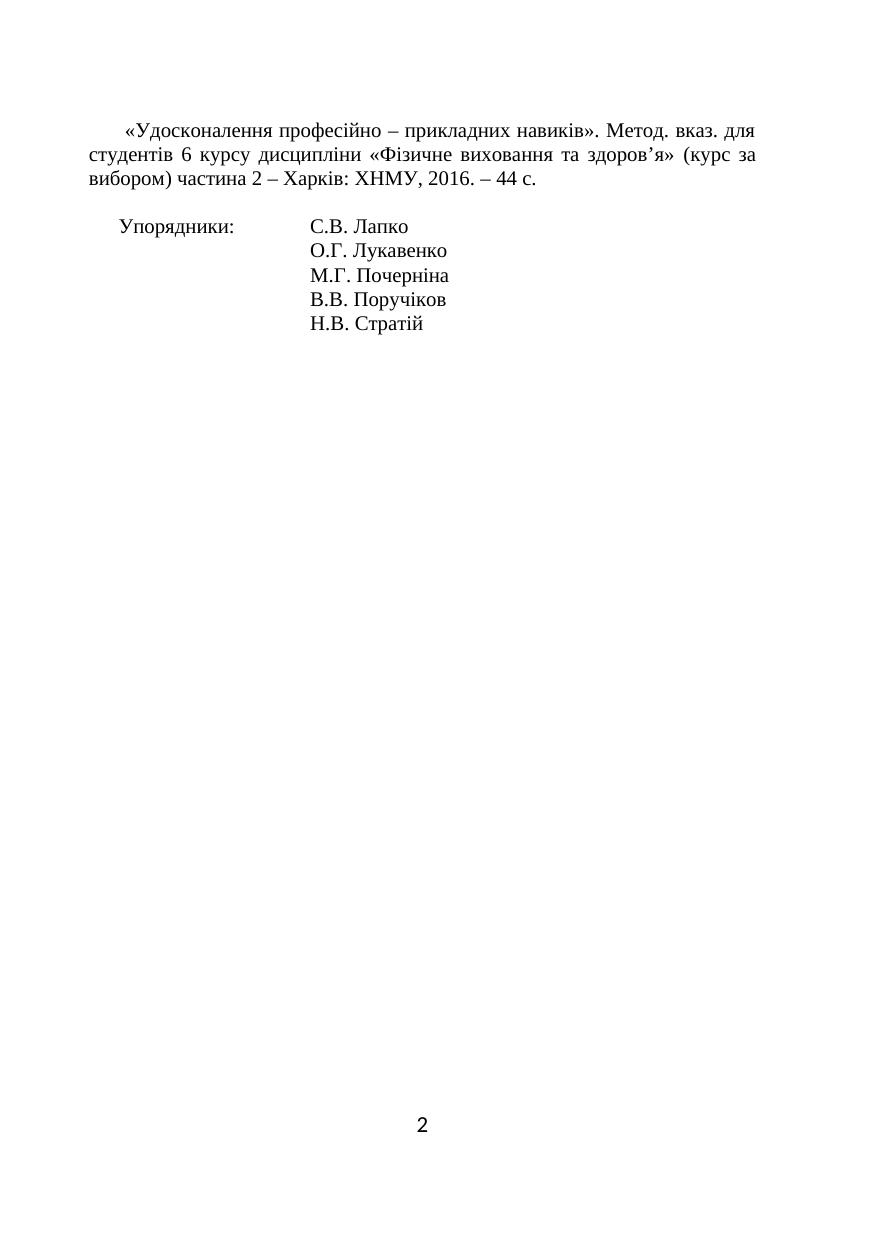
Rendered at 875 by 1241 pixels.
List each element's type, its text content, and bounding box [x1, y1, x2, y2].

text М.Г. Почерніна [89, 262, 756, 287]
text «Удосконалення професійно – прикладних навиків». Метод. вказ. для студентів 6 курсу дисципліни «Фізичне виховання та здоров’я» (курс за вибором) частина 2 – Харків: ХНМУ, 2016. – 44 с. [89, 118, 756, 190]
text В.В. Поручіков [89, 287, 756, 311]
text Н.В. Стратій [89, 311, 756, 335]
text О.Г. Лукавенко [89, 238, 756, 262]
text Упорядники: С.В. Лапко [89, 214, 756, 238]
